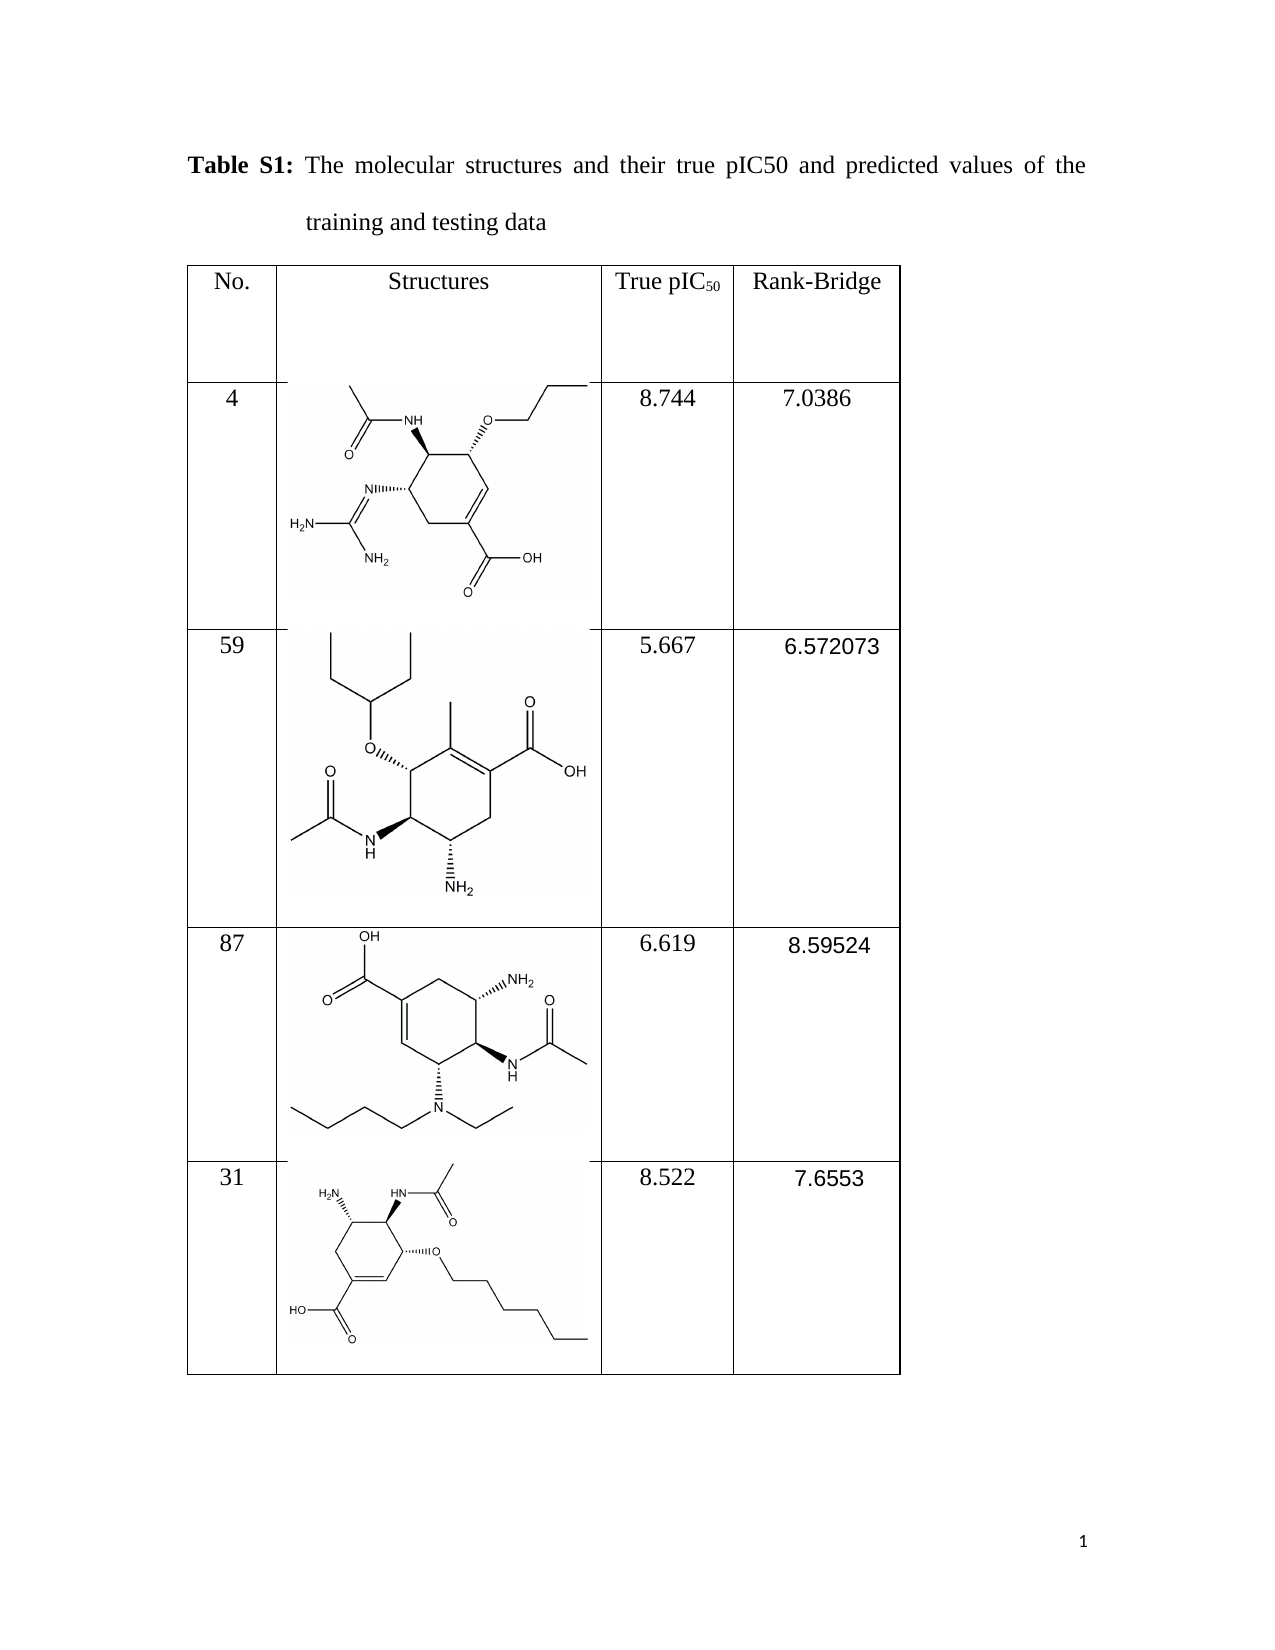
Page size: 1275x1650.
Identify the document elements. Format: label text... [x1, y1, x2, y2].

text Table S1: The molecular structures and their true pIC50 and predicted values of the training and testing data [187, 150, 1087, 236]
table_cell [734, 630, 899, 927]
picture [287, 928, 590, 1132]
table_cell [734, 928, 899, 1161]
table_cell 6.619 [602, 928, 733, 1161]
table_cell 4 [188, 383, 276, 629]
table_cell [734, 324, 899, 382]
table_header Structures [277, 266, 601, 382]
table_cell 7.0386 [734, 383, 899, 629]
table_cell 31 [188, 1162, 276, 1374]
table_cell [734, 1162, 899, 1374]
table_cell [277, 1162, 601, 1374]
picture [287, 382, 590, 600]
picture [287, 1161, 590, 1346]
picture [287, 629, 590, 899]
table_cell 5.667 [602, 630, 733, 927]
table_header True pIC50 [602, 266, 733, 382]
table_cell [277, 383, 601, 629]
table_cell 8.744 [602, 383, 733, 629]
table_cell [277, 630, 601, 927]
table_cell 59 [188, 630, 276, 927]
table_cell 87 [188, 928, 276, 1161]
table_cell 8.522 [602, 1162, 733, 1374]
table_header Rank-Bridge [734, 266, 899, 323]
table_cell [277, 928, 601, 1161]
table_header No. [188, 266, 276, 382]
